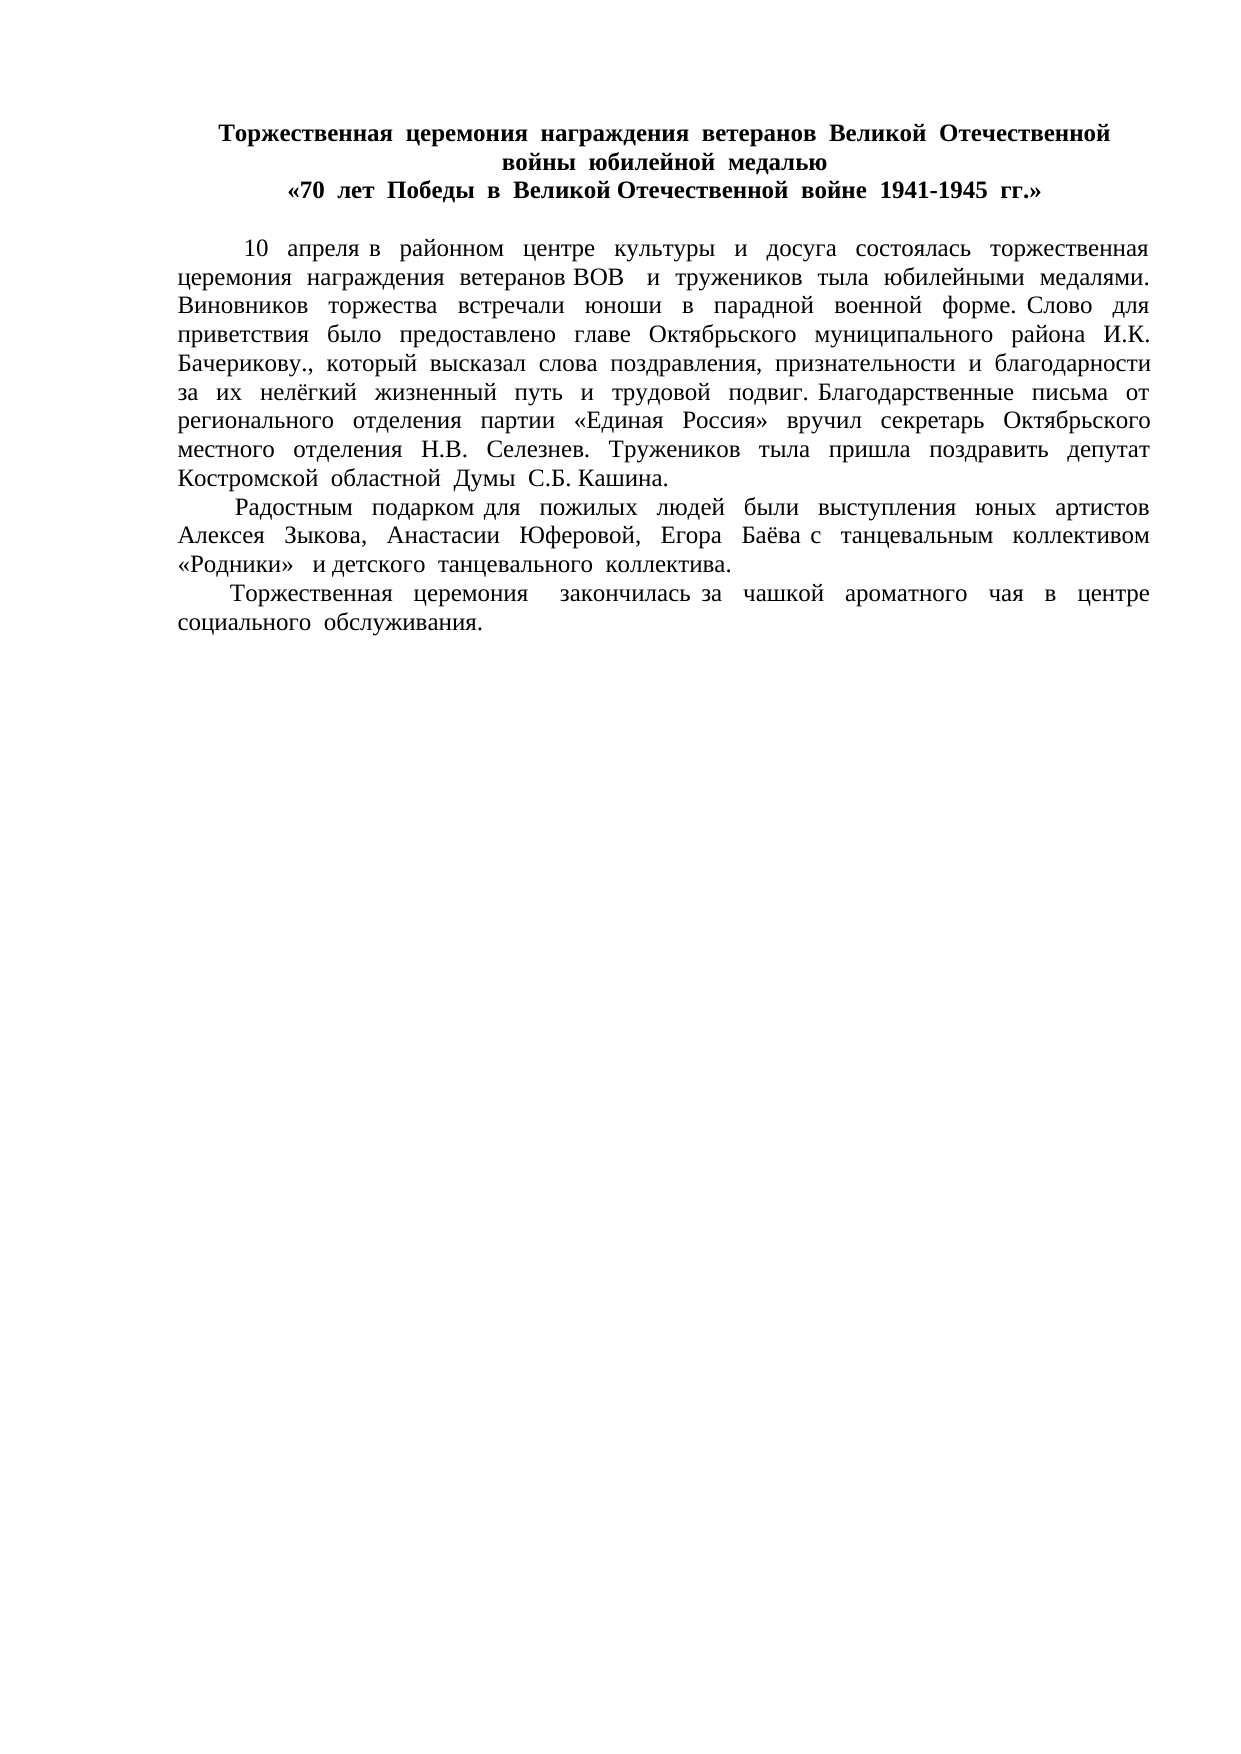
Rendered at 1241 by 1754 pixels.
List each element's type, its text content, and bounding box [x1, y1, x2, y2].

text Торжественная церемония закончилась за чашкой ароматного чая в центре социального обслуживания. [177, 578, 1152, 636]
text Торжественная церемония награждения ветеранов Великой Отечественной войны юбилейной медалью [177, 118, 1152, 176]
text Радостным подарком для пожилых людей были выступления юных артистов Алексея Зыкова, Анастасии Юферовой, Егора Баёва с танцевальным коллективом «Родники» и детского танцевального коллектива. [177, 492, 1152, 578]
text 10 апреля в районном центре культуры и досуга состоялась торжественная церемония награждения ветеранов ВОВ и тружеников тыла юбилейными медалями. Виновников торжества встречали юноши в парадной военной форме. Слово для приветствия было предоставлено главе Октябрьского муниципального района И.К. Бачерикову., который высказал слова поздравления, признательности и благодарности за их нелёгкий жизненный путь и трудовой подвиг. Благодарственные письма от регионального отделения партии «Единая Россия» вручил секретарь Октябрьского местного отделения Н.В. Селезнев. Тружеников тыла пришла поздравить депутат Костромской областной Думы С.Б. Кашина. [177, 233, 1152, 492]
text «70 лет Победы в Великой Отечественной войне 1941-1945 гг.» [177, 176, 1152, 204]
